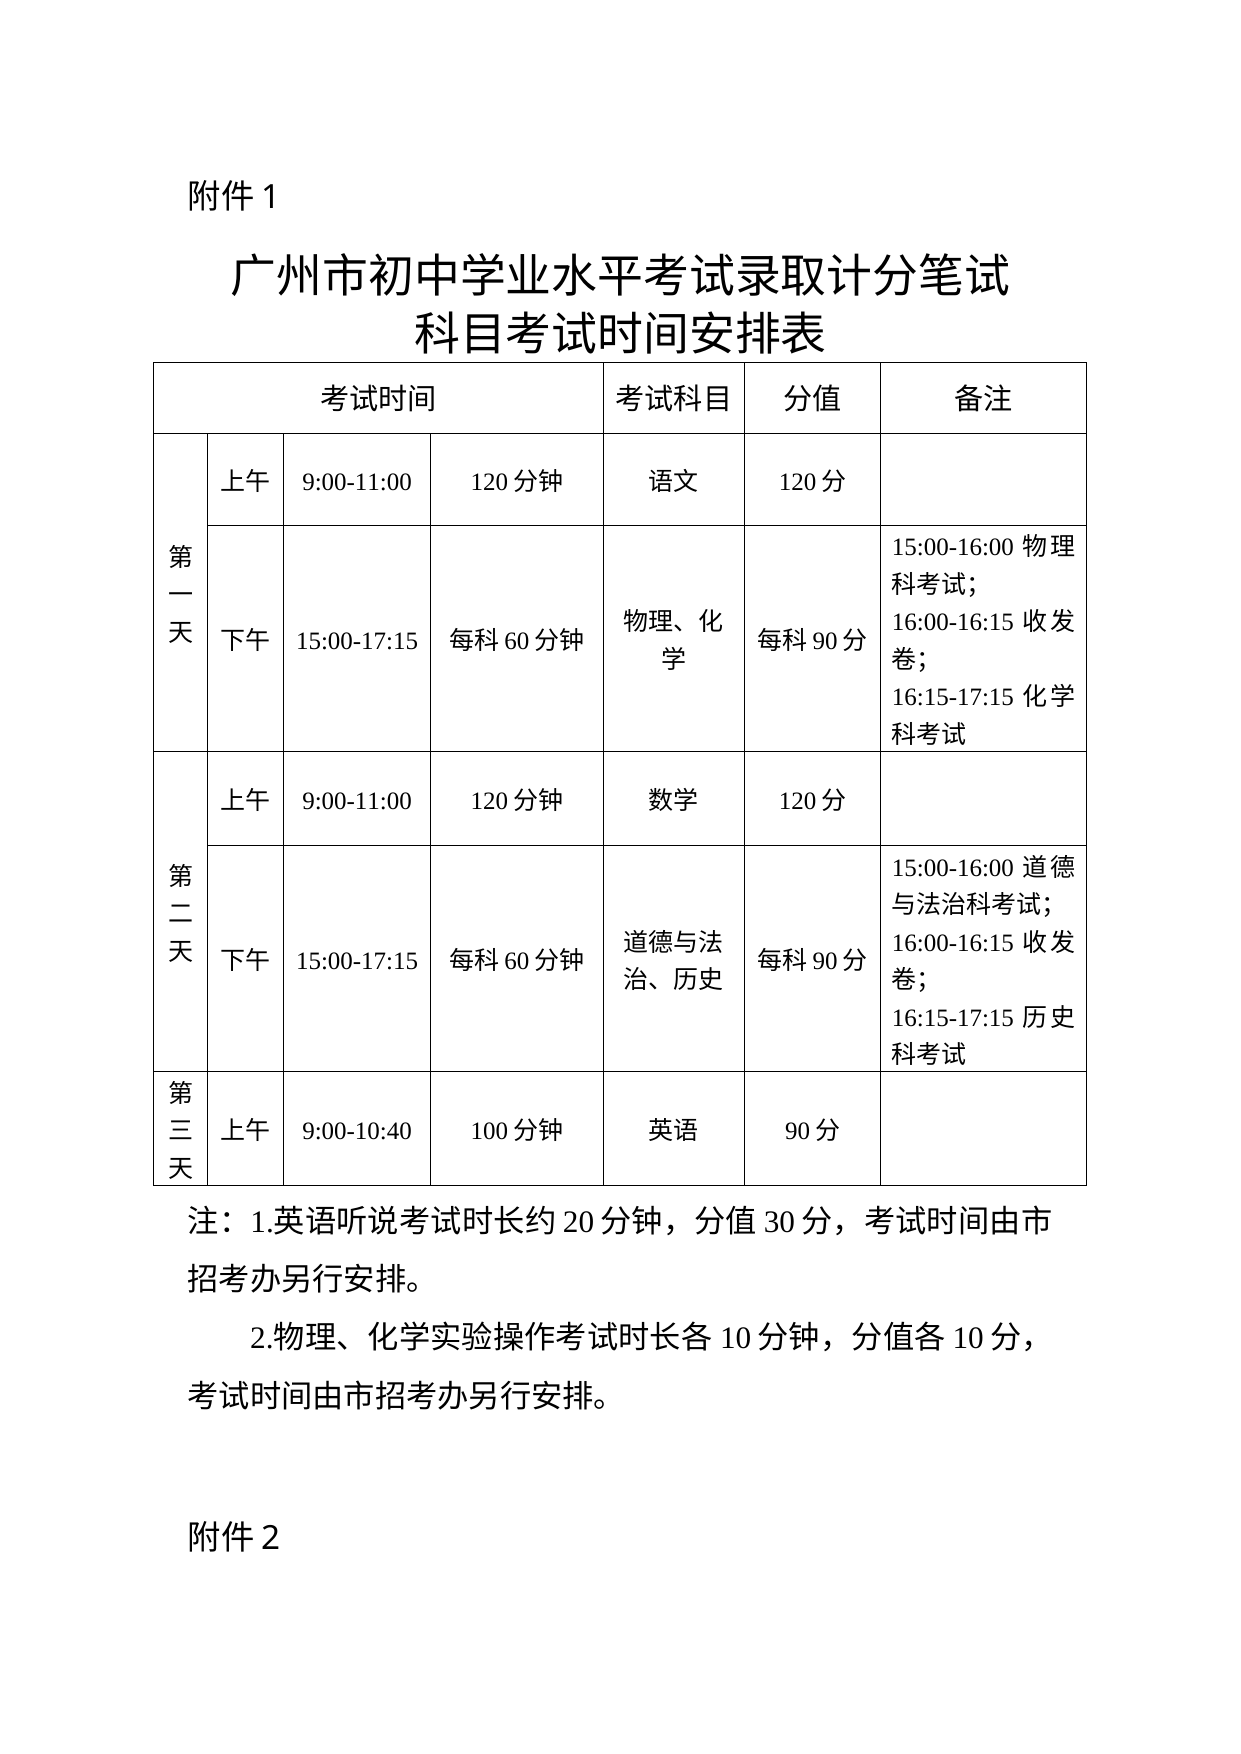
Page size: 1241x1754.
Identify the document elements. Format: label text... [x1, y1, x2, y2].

table_cell 上午 [208, 434, 283, 525]
table_cell 下午 [208, 526, 283, 751]
table_cell 120分钟 [431, 434, 603, 525]
table_cell 15:00-16:00物理科考试； 16:00-16:15收发卷； 16:15-17:15化学科考试 [881, 526, 1086, 751]
table_cell 物理、化学 [604, 526, 744, 751]
table_cell 上午 [208, 752, 283, 845]
table_cell 第二天 [154, 752, 207, 1071]
table_header 备注 [881, 363, 1086, 433]
table_cell [881, 752, 1086, 845]
table_cell 下午 [208, 846, 283, 1071]
table_cell 英语 [604, 1072, 744, 1184]
table_cell 每科90分 [745, 846, 880, 1071]
table_cell 每科60分钟 [431, 526, 603, 751]
table_cell 9:00-11:00 [284, 752, 430, 845]
table_cell 上午 [208, 1072, 283, 1184]
table_cell 每科90分 [745, 526, 880, 751]
text 科目考试时间安排表 [187, 304, 1053, 362]
text 附件2 [187, 1502, 1053, 1561]
table_cell 90分 [745, 1072, 880, 1184]
table_header 考试科目 [604, 363, 744, 433]
table_cell 120分 [745, 434, 880, 525]
table_cell 数学 [604, 752, 744, 845]
table_cell 120分钟 [431, 752, 603, 845]
table_cell 9:00-10:40 [284, 1072, 430, 1184]
table_cell 120分 [745, 752, 880, 845]
table_cell 语文 [604, 434, 744, 525]
text 2.物理、化学实验操作考试时长各10分钟，分值各10分，考试时间由市招考办另行安排。 [187, 1302, 1053, 1419]
table_cell 15:00-16:00道德与法治科考试； 16:00-16:15收发卷； 16:15-17:15历史科考试 [881, 846, 1086, 1071]
text 附件1 [187, 162, 1053, 220]
table_cell 第一天 [154, 434, 207, 751]
text 广州市初中学业水平考试录取计分笔试 [187, 246, 1053, 304]
table_header 考试时间 [154, 363, 603, 433]
table_cell 道德与法治、历史 [604, 846, 744, 1071]
table_header 分值 [745, 363, 880, 433]
table_cell 第三天 [154, 1072, 207, 1184]
table_cell 15:00-17:15 [284, 526, 430, 751]
table_cell 15:00-17:15 [284, 846, 430, 1071]
table_cell [881, 1072, 1086, 1184]
text 注：1.英语听说考试时长约20分钟，分值30分，考试时间由市招考办另行安排。 [187, 1186, 1053, 1302]
table_cell [881, 434, 1086, 525]
table_cell 每科60分钟 [431, 846, 603, 1071]
table_cell 100分钟 [431, 1072, 603, 1184]
table_cell 9:00-11:00 [284, 434, 430, 525]
